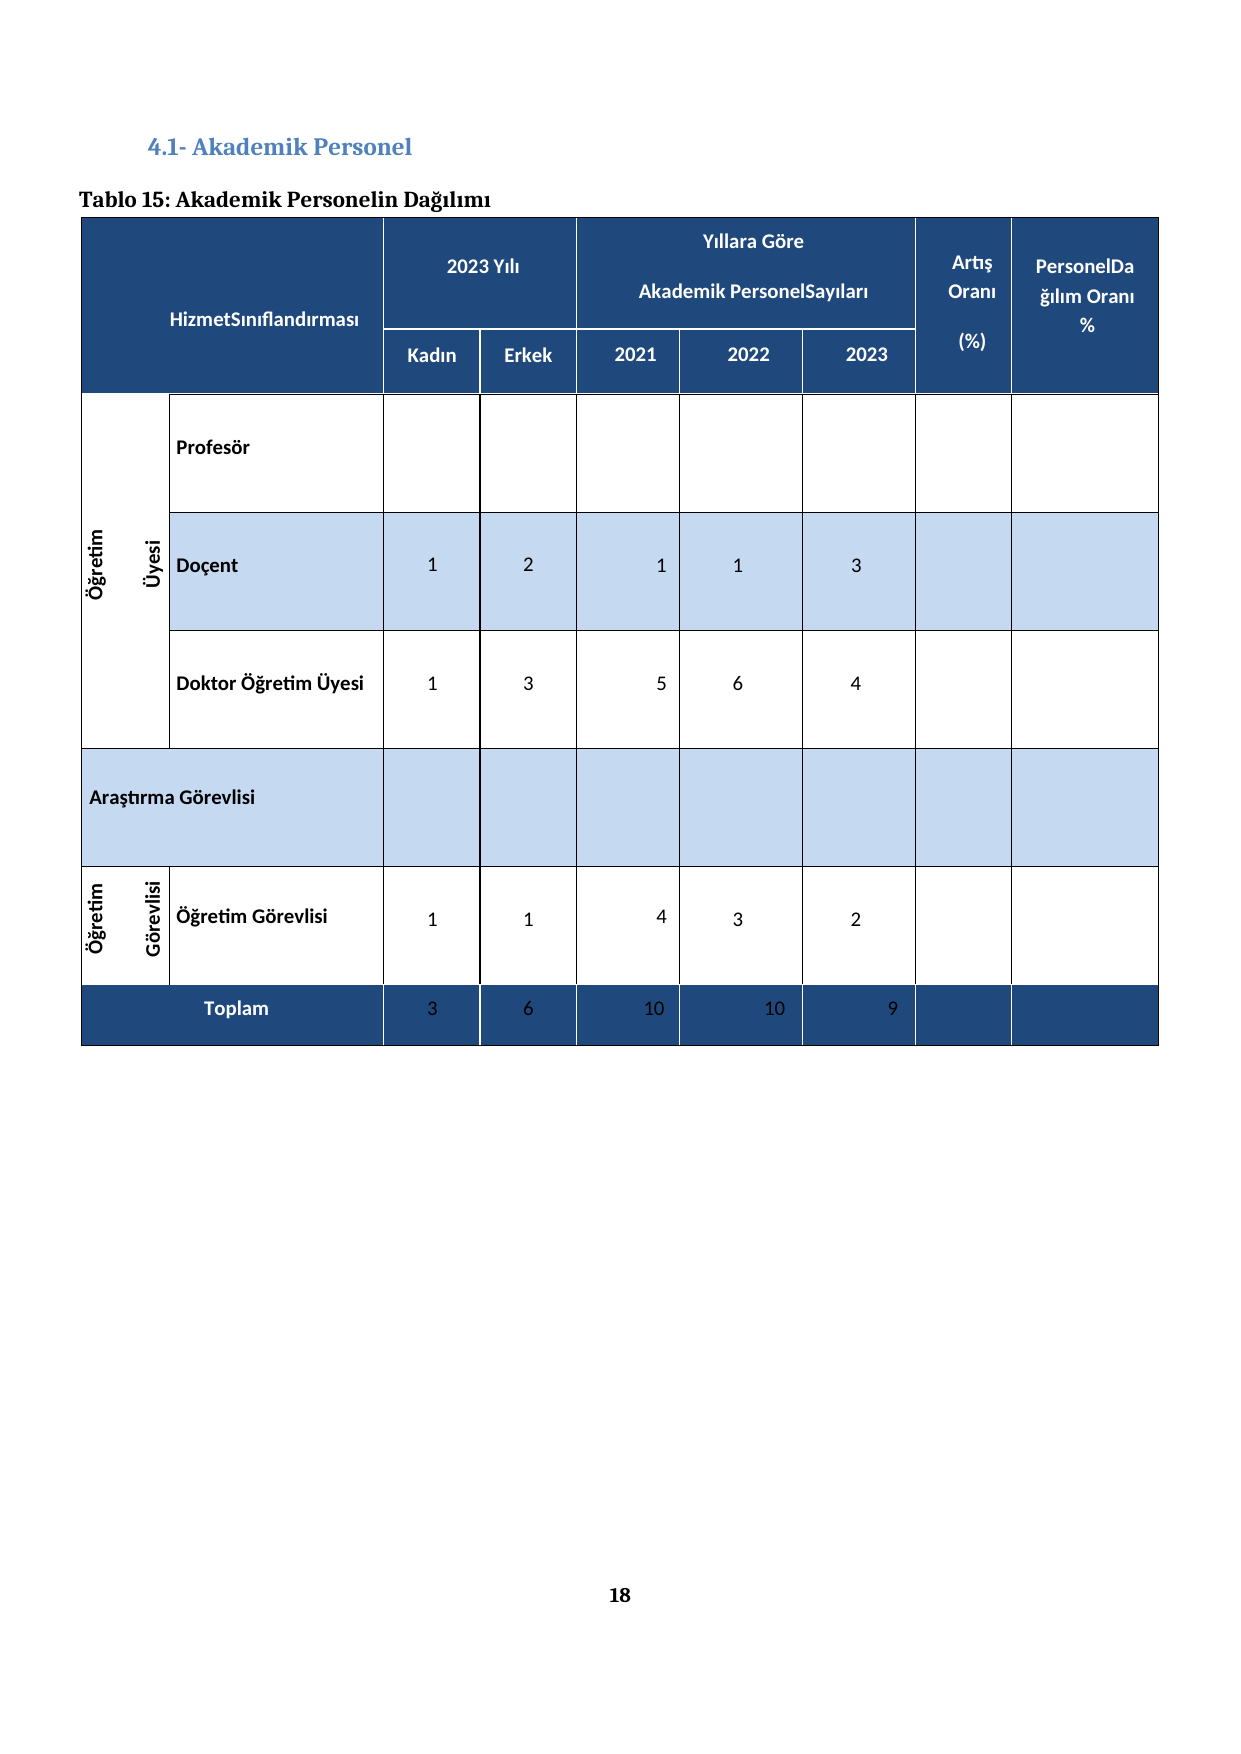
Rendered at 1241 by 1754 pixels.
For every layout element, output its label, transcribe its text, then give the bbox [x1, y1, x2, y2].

table_cell Kadın [384, 330, 479, 393]
table_cell [481, 395, 576, 512]
table_cell 1 [680, 513, 802, 630]
table_cell [1012, 395, 1158, 512]
table_cell [481, 749, 576, 866]
table_cell [384, 749, 479, 866]
table_cell [916, 749, 1011, 866]
table_cell 6 [481, 985, 576, 1045]
table_cell [680, 749, 802, 866]
table_cell [1012, 631, 1158, 748]
table_header 2023 Yılı [384, 218, 576, 328]
table_cell [803, 749, 915, 866]
table_cell 3 [384, 985, 479, 1045]
table_cell 10 [577, 985, 679, 1045]
table_cell 1 [481, 867, 576, 984]
table_cell 4 [803, 631, 915, 748]
text Tablo 15: Akademik Personelin Dağılımı [74, 187, 1092, 213]
table_cell [803, 395, 915, 512]
table_cell [916, 395, 1011, 512]
table_cell Doktor Öğretim Üyesi [170, 631, 383, 748]
table_cell Erkek [481, 330, 576, 393]
table_cell 2023 [803, 330, 915, 393]
text 4.1- Akademik Personel [148, 133, 1092, 162]
table_cell Öğretim Görevlisi [82, 867, 169, 984]
table_cell 3 [680, 867, 802, 984]
table_cell [1012, 749, 1158, 866]
table_cell 9 [803, 985, 915, 1045]
table_cell [577, 395, 679, 512]
table_cell Öğretim Görevlisi [170, 867, 383, 984]
table_cell Profesör [170, 395, 383, 512]
table_cell Doçent [170, 513, 383, 630]
table_cell [680, 395, 802, 512]
table_header HizmetSınıflandırması [82, 218, 383, 393]
table_cell [916, 631, 1011, 748]
table_cell 2021 [577, 330, 679, 393]
table_header PersonelDağılım Oranı % [1012, 218, 1158, 393]
table_cell 2 [803, 867, 915, 984]
table_cell [916, 867, 1011, 984]
table_header Yıllara Göre Akademik PersonelSayıları [577, 218, 915, 328]
table_cell Araştırma Görevlisi [82, 749, 383, 866]
table_cell 5 [577, 631, 679, 748]
table_cell 3 [481, 631, 576, 748]
table_cell 1 [384, 513, 479, 630]
table_cell 1 [577, 513, 679, 630]
table_cell 3 [803, 513, 915, 630]
table_cell [1012, 985, 1158, 1045]
table_cell 10 [680, 985, 802, 1045]
table_cell [384, 395, 479, 512]
table_cell 2 [481, 513, 576, 630]
table_cell [577, 749, 679, 866]
table_cell Toplam [82, 985, 383, 1045]
table_cell [1012, 867, 1158, 984]
table_cell [916, 985, 1011, 1045]
table_cell 1 [384, 867, 479, 984]
table_cell [1012, 513, 1158, 630]
table_header Artış Oranı (%) [916, 218, 1011, 393]
table_cell 4 [577, 867, 679, 984]
table_cell 6 [680, 631, 802, 748]
table_cell [916, 513, 1011, 630]
table_cell 1 [384, 631, 479, 748]
table_cell Öğretim Üyesi [82, 395, 169, 748]
table_cell 2022 [680, 330, 802, 393]
